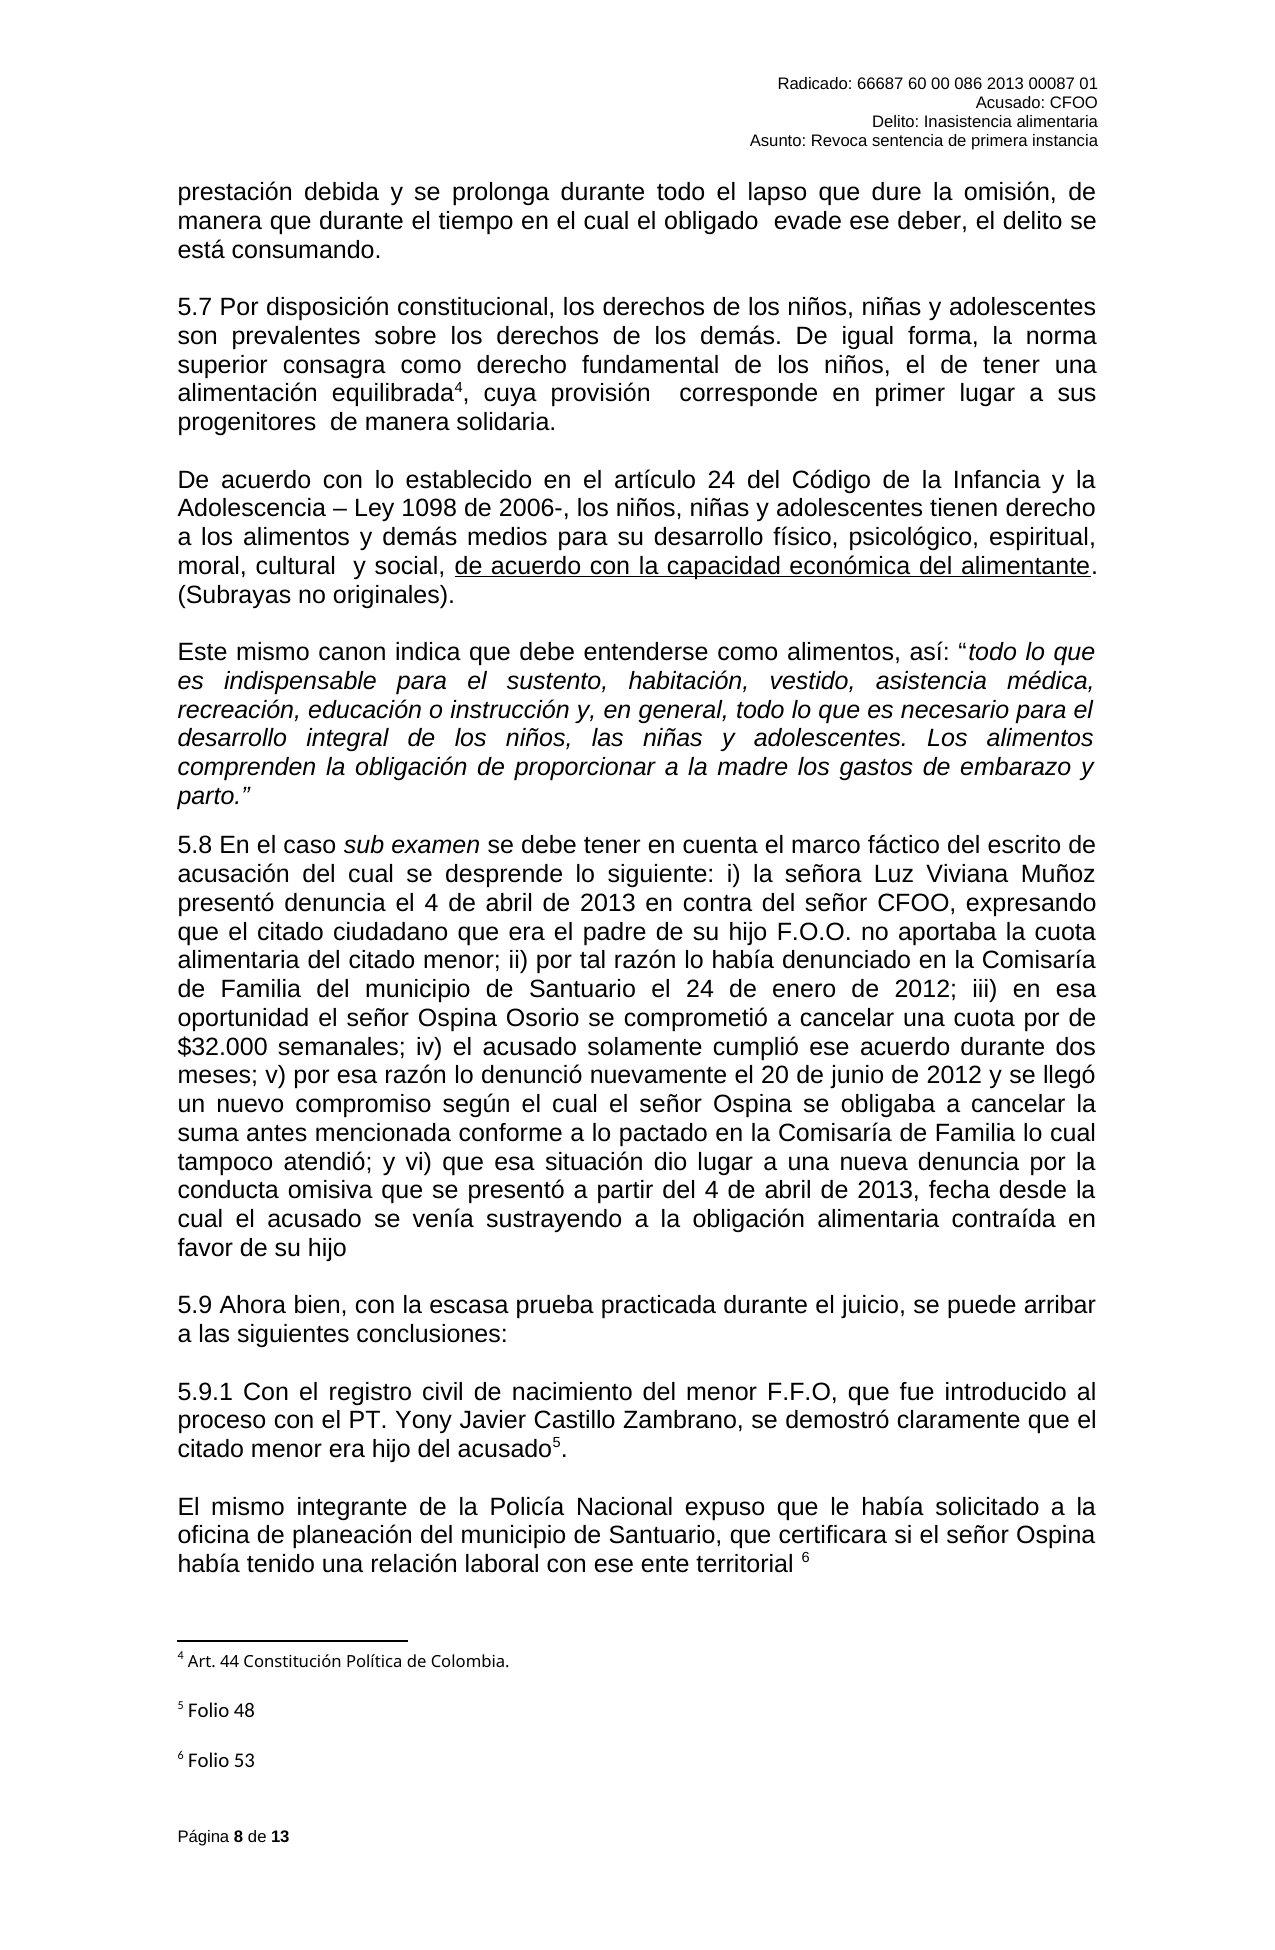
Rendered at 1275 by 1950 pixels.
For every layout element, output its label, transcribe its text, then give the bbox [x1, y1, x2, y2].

text 5.9 Ahora bien, con la escasa prueba practicada durante el juicio, se puede arribar a las siguientes conclusiones: [177, 1291, 1098, 1348]
text Este mismo canon indica que debe entenderse como alimentos, así: “todo lo que es indispensable para el sustento, habitación, vestido, asistencia médica, recreación, educación o instrucción y, en general, todo lo que es necesario para el desarrollo integral de los niños, las niñas y adolescentes. Los alimentos comprenden la obligación de proporcionar a la madre los gastos de embarazo y parto.” [177, 637, 1098, 810]
text 5.9.1 Con el registro civil de nacimiento del menor F.F.O, que fue introducido al proceso con el PT. Yony Javier Castillo Zambrano, se demostró claramente que el citado menor era hijo del acusado. [177, 1377, 1098, 1463]
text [177, 177, 1098, 263]
text El mismo integrante de la Policía Nacional expuso que le había solicitado a la oficina de planeación del municipio de Santuario, que certificara si el señor Ospina había tenido una relación laboral con ese ente territorial [177, 1492, 1098, 1578]
text 5.7 Por disposición constitucional, los derechos de los niños, niñas y adolescentes son prevalentes sobre los derechos de los demás. De igual forma, la norma superior consagra como derecho fundamental de los niños, el de tener una alimentación equilibrada, cuya provisión corresponde en primer lugar a sus progenitores de manera solidaria. [177, 292, 1098, 436]
text 5.8 En el caso sub examen se debe tener en cuenta el marco fáctico del escrito de acusación del cual se desprende lo siguiente: i) la señora Luz Viviana Muñoz presentó denuncia el 4 de abril de 2013 en contra del señor CFOO, expresando que el citado ciudadano que era el padre de su hijo F.O.O. no aportaba la cuota alimentaria del citado menor; ii) por tal razón lo había denunciado en la Comisaría de Familia del municipio de Santuario el 24 de enero de 2012; iii) en esa oportunidad el señor Ospina Osorio se comprometió a cancelar una cuota por de $32.000 semanales; iv) el acusado solamente cumplió ese acuerdo durante dos meses; v) por esa razón lo denunció nuevamente el 20 de junio de 2012 y se llegó un nuevo compromiso según el cual el señor Ospina se obligaba a cancelar la suma antes mencionada conforme a lo pactado en la Comisaría de Familia lo cual tampoco atendió; y vi) que esa situación dio lugar a una nueva denuncia por la conducta omisiva que se presentó a partir del 4 de abril de 2013, fecha desde la cual el acusado se venía sustrayendo a la obligación alimentaria contraída en favor de su hijo [177, 831, 1098, 1262]
text De acuerdo con lo establecido en el artículo 24 del Código de la Infancia y la Adolescencia – Ley 1098 de 2006-, los niños, niñas y adolescentes tienen derecho a los alimentos y demás medios para su desarrollo físico, psicológico, espiritual, moral, cultural y social, de acuerdo con la capacidad económica del alimentante. (Subrayas no originales). [177, 465, 1098, 608]
